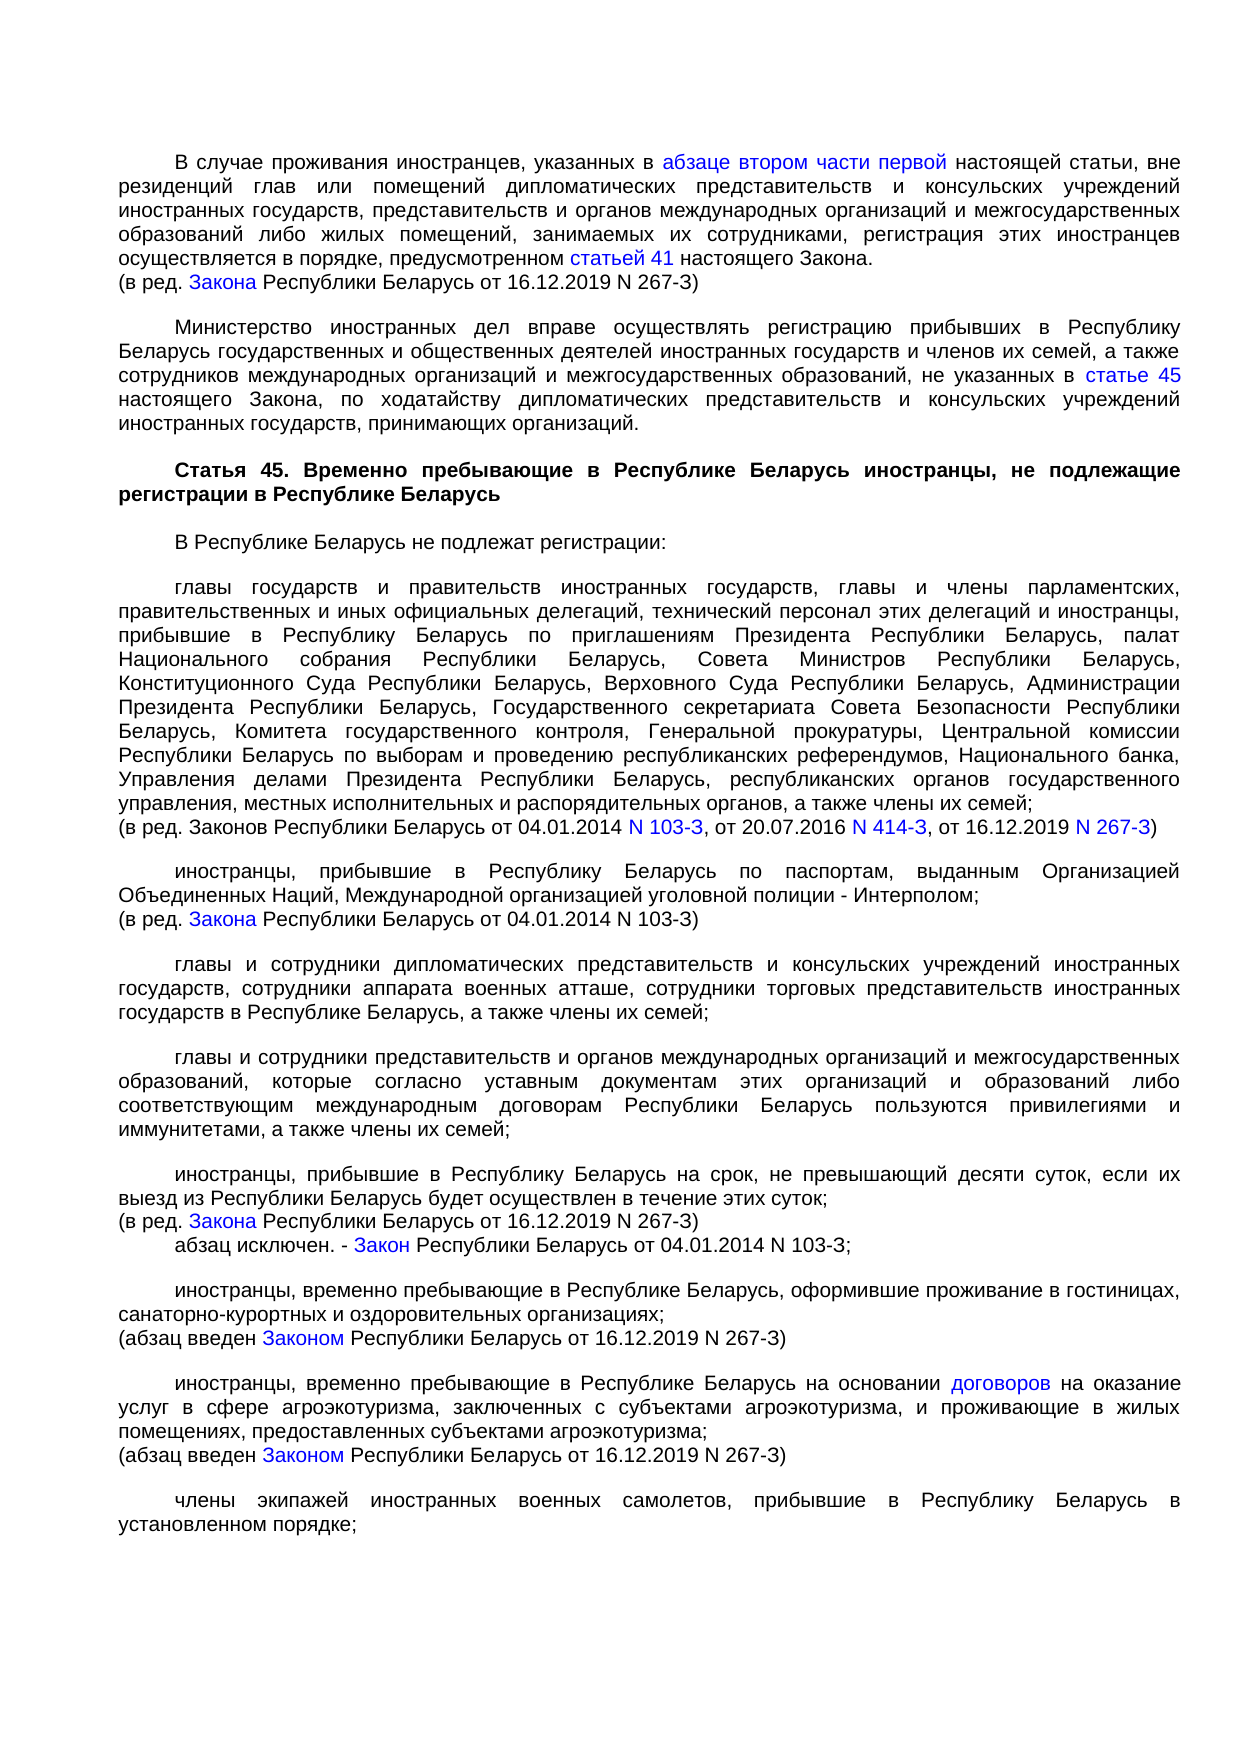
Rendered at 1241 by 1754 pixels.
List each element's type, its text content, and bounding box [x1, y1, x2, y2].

text (абзац введен Законом Республики Беларусь от 16.12.2019 N 267-З) [118, 1443, 1181, 1467]
text (абзац введен Законом Республики Беларусь от 16.12.2019 N 267-З) [118, 1326, 1181, 1350]
text Статья 45. Временно пребывающие в Республике Беларусь иностранцы, не подлежащие регистрации в Республике Беларусь [118, 458, 1181, 506]
text члены экипажей иностранных военных самолетов, прибывшие в Республику Беларусь в установленном порядке; [118, 1487, 1181, 1535]
text главы государств и правительств иностранных государств, главы и члены парламентских, правительственных и иных официальных делегаций, технический персонал этих делегаций и иностранцы, прибывшие в Республику Беларусь по приглашениям Президента Республики Беларусь, палат Национального собрания Республики Беларусь, Совета Министров Республики Беларусь, Конституционного Суда Республики Беларусь, Верховного Суда Республики Беларусь, Администрации Президента Республики Беларусь, Государственного секретариата Совета Безопасности Республики Беларусь, Комитета государственного контроля, Генеральной прокуратуры, Центральной комиссии Республики Беларусь по выборам и проведению республиканских референдумов, Национального банка, Управления делами Президента Республики Беларусь, республиканских органов государственного управления, местных исполнительных и распорядительных органов, а также члены их семей; [118, 575, 1181, 814]
text (в ред. Закона Республики Беларусь от 16.12.2019 N 267-З) [118, 1209, 1181, 1233]
text главы и сотрудники представительств и органов международных организаций и межгосударственных образований, которые согласно уставным документам этих организаций и образований либо соответствующим международным договорам Республики Беларусь пользуются привилегиями и иммунитетами, а также члены их семей; [118, 1045, 1181, 1141]
text (в ред. Законов Республики Беларусь от 04.01.2014 N 103-З, от 20.07.2016 N 414-З, от 16.12.2019 N 267-З) [118, 814, 1181, 838]
text иностранцы, временно пребывающие в Республике Беларусь на основании договоров на оказание услуг в сфере агроэкотуризма, заключенных с субъектами агроэкотуризма, и проживающие в жилых помещениях, предоставленных субъектами агроэкотуризма; [118, 1371, 1181, 1443]
text иностранцы, временно пребывающие в Республике Беларусь, оформившие проживание в гостиницах, санаторно-курортных и оздоровительных организациях; [118, 1278, 1181, 1326]
text иностранцы, прибывшие в Республику Беларусь по паспортам, выданным Организацией Объединенных Наций, Международной организацией уголовной полиции - Интерполом; [118, 859, 1181, 907]
text Министерство иностранных дел вправе осуществлять регистрацию прибывших в Республику Беларусь государственных и общественных деятелей иностранных государств и членов их семей, а также сотрудников международных организаций и межгосударственных образований, не указанных в статье 45 настоящего Закона, по ходатайству дипломатических представительств и консульских учреждений иностранных государств, принимающих организаций. [118, 314, 1181, 434]
text (в ред. Закона Республики Беларусь от 04.01.2014 N 103-З) [118, 907, 1181, 931]
text В Республике Беларусь не подлежат регистрации: [118, 530, 1181, 554]
text В случае проживания иностранцев, указанных в абзаце втором части первой настоящей статьи, вне резиденций глав или помещений дипломатических представительств и консульских учреждений иностранных государств, представительств и органов международных организаций и межгосударственных образований либо жилых помещений, занимаемых их сотрудниками, регистрация этих иностранцев осуществляется в порядке, предусмотренном статьей 41 настоящего Закона. [118, 150, 1181, 270]
text (в ред. Закона Республики Беларусь от 16.12.2019 N 267-З) [118, 270, 1181, 294]
text главы и сотрудники дипломатических представительств и консульских учреждений иностранных государств, сотрудники аппарата военных атташе, сотрудники торговых представительств иностранных государств в Республике Беларусь, а также члены их семей; [118, 952, 1181, 1024]
text абзац исключен. - Закон Республики Беларусь от 04.01.2014 N 103-З; [118, 1233, 1181, 1257]
text иностранцы, прибывшие в Республику Беларусь на срок, не превышающий десяти суток, если их выезд из Республики Беларусь будет осуществлен в течение этих суток; [118, 1161, 1181, 1209]
